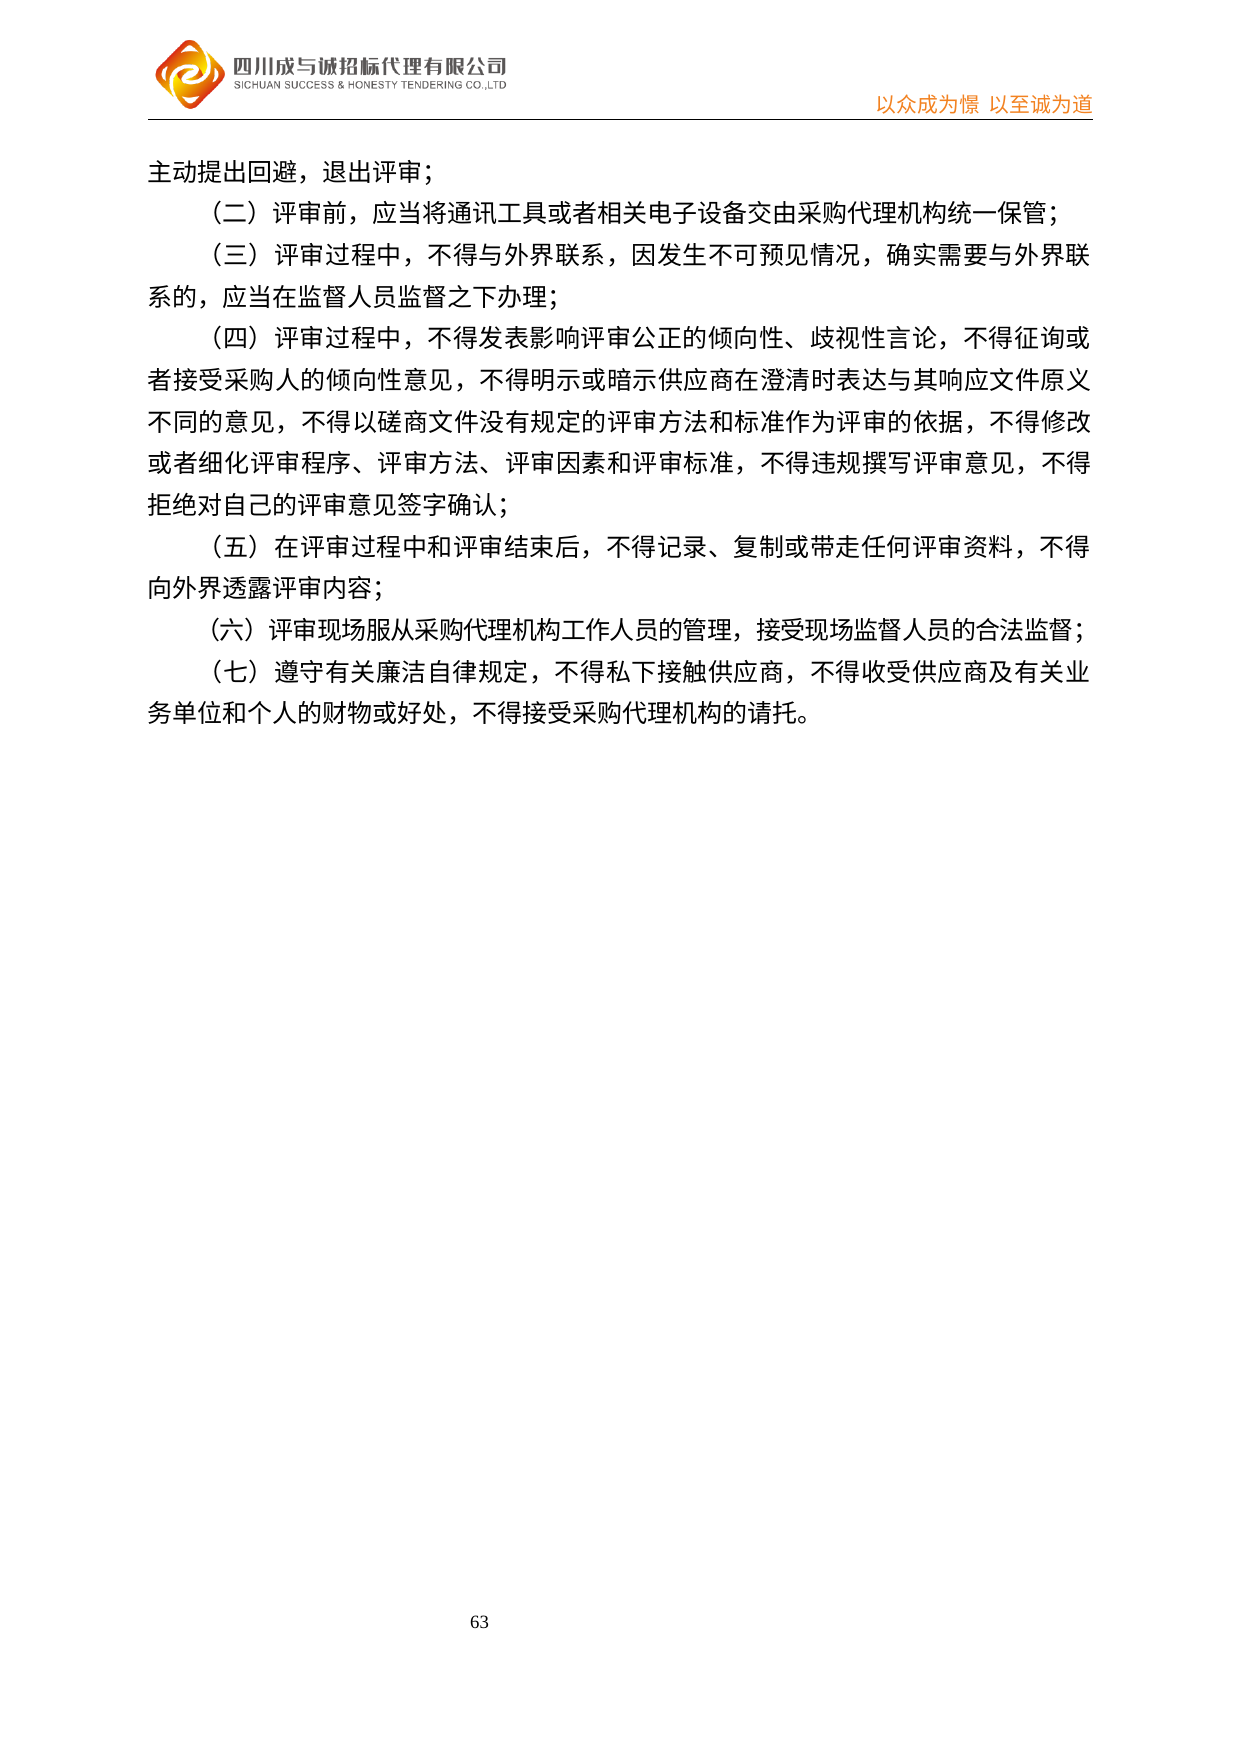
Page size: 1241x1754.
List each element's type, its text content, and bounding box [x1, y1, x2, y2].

picture [146, 32, 511, 111]
text （四）评审过程中，不得发表影响评审公正的倾向性、歧视性言论，不得征询或者接受采购人的倾向性意见，不得明示或暗示供应商在澄清时表达与其响应文件原义不同的意见，不得以磋商文件没有规定的评审方法和标准作为评审的依据，不得修改或者细化评审程序、评审方法、评审因素和评审标准，不得违规撰写评审意见，不得拒绝对自己的评审意见签字确认； [148, 314, 1093, 523]
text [148, 148, 1093, 189]
text （五）在评审过程中和评审结束后，不得记录、复制或带走任何评审资料，不得向外界透露评审内容； [148, 523, 1093, 606]
text （七）遵守有关廉洁自律规定，不得私下接触供应商，不得收受供应商及有关业务单位和个人的财物或好处，不得接受采购代理机构的请托。 [148, 648, 1093, 731]
text （二）评审前，应当将通讯工具或者相关电子设备交由采购代理机构统一保管； [148, 189, 1093, 231]
text （六）评审现场服从采购代理机构工作人员的管理，接受现场监督人员的合法监督； [148, 606, 1093, 648]
text （三）评审过程中，不得与外界联系，因发生不可预见情况，确实需要与外界联系的，应当在监督人员监督之下办理； [148, 231, 1093, 314]
